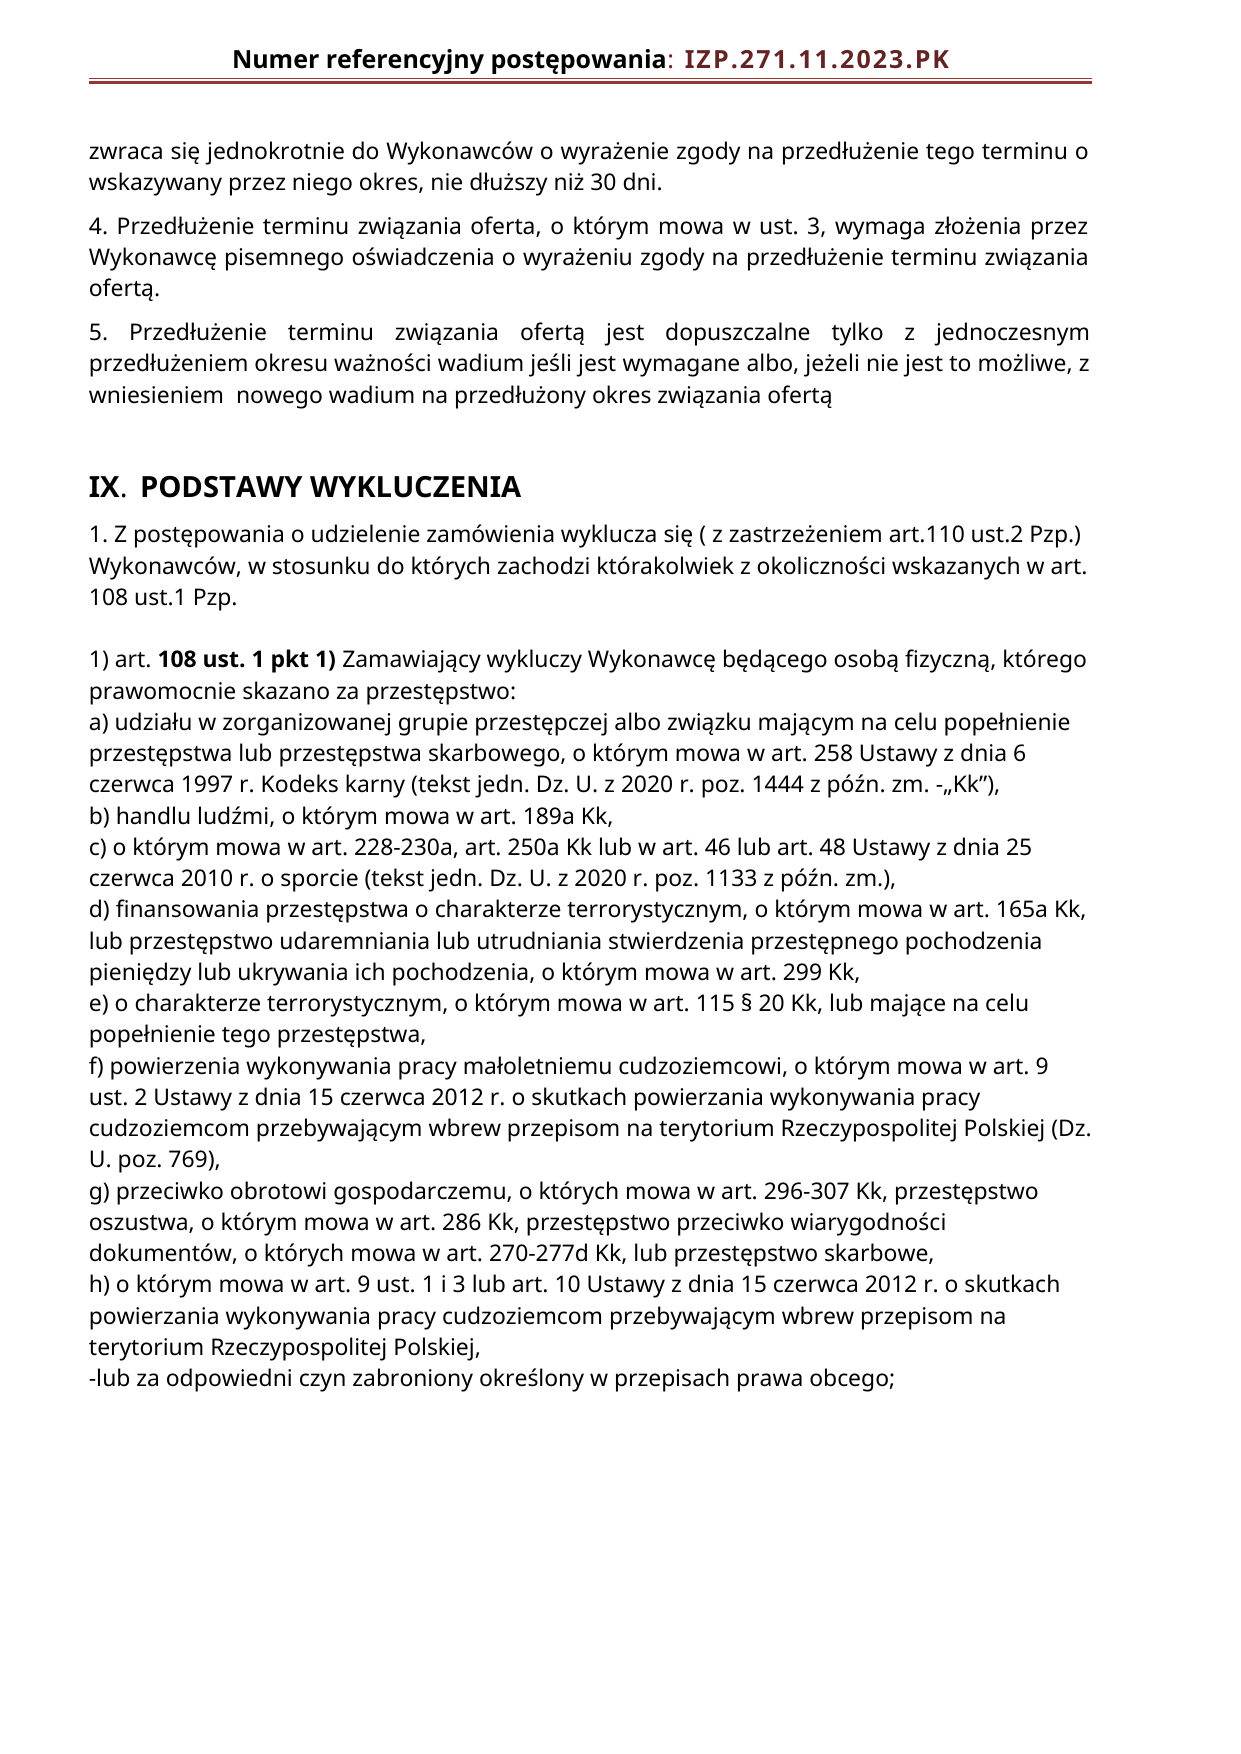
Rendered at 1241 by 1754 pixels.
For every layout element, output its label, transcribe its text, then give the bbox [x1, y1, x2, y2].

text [89, 135, 1090, 197]
text 1. Z postępowania o udzielenie zamówienia wyklucza się ( z zastrzeżeniem art.110 ust.2 Pzp.) Wykonawców, w stosunku do których zachodzi którakolwiek z okoliczności wskazanych w art. 108 ust.1 Pzp. [89, 518, 1092, 612]
text IX. PODSTAWY WYKLUCZENIA [89, 466, 1092, 506]
text e) o charakterze terrorystycznym, o którym mowa w art. 115 § 20 Kk, lub mające na celu popełnienie tego przestępstwa, [89, 987, 1092, 1050]
text f) powierzenia wykonywania pracy małoletniemu cudzoziemcowi, o którym mowa w art. 9 ust. 2 Ustawy z dnia 15 czerwca 2012 r. o skutkach powierzania wykonywania pracy cudzoziemcom przebywającym wbrew przepisom na terytorium Rzeczypospolitej Polskiej (Dz. U. poz. 769), [89, 1050, 1092, 1175]
text 5. Przedłużenie terminu związania ofertą jest dopuszczalne tylko z jednoczesnym przedłużeniem okresu ważności wadium jeśli jest wymagane albo, jeżeli nie jest to możliwe, z wniesieniem nowego wadium na przedłużony okres związania ofertą [89, 316, 1090, 410]
text g) przeciwko obrotowi gospodarczemu, o których mowa w art. 296-307 Kk, przestępstwo oszustwa, o którym mowa w art. 286 Kk, przestępstwo przeciwko wiarygodności dokumentów, o których mowa w art. 270-277d Kk, lub przestępstwo skarbowe, [89, 1175, 1092, 1268]
text d) finansowania przestępstwa o charakterze terrorystycznym, o którym mowa w art. 165a Kk, lub przestępstwo udaremniania lub utrudniania stwierdzenia przestępnego pochodzenia pieniędzy lub ukrywania ich pochodzenia, o którym mowa w art. 299 Kk, [89, 893, 1092, 987]
text -lub za odpowiedni czyn zabroniony określony w przepisach prawa obcego; [89, 1362, 1092, 1393]
text 4. Przedłużenie terminu związania oferta, o którym mowa w ust. 3, wymaga złożenia przez Wykonawcę pisemnego oświadczenia o wyrażeniu zgody na przedłużenie terminu związania ofertą. [89, 210, 1090, 304]
text a) udziału w zorganizowanej grupie przestępczej albo związku mającym na celu popełnienie przestępstwa lub przestępstwa skarbowego, o którym mowa w art. 258 Ustawy z dnia 6 czerwca 1997 r. Kodeks karny (tekst jedn. Dz. U. z 2020 r. poz. 1444 z późn. zm. -„Kk”), [89, 706, 1092, 800]
text c) o którym mowa w art. 228-230a, art. 250a Kk lub w art. 46 lub art. 48 Ustawy z dnia 25 czerwca 2010 r. o sporcie (tekst jedn. Dz. U. z 2020 r. poz. 1133 z późn. zm.), [89, 831, 1092, 893]
text h) o którym mowa w art. 9 ust. 1 i 3 lub art. 10 Ustawy z dnia 15 czerwca 2012 r. o skutkach powierzania wykonywania pracy cudzoziemcom przebywającym wbrew przepisom na terytorium Rzeczypospolitej Polskiej, [89, 1268, 1092, 1362]
text b) handlu ludźmi, o którym mowa w art. 189a Kk, [89, 800, 1092, 831]
text 1) art. 108 ust. 1 pkt 1) Zamawiający wykluczy Wykonawcę będącego osobą fizyczną, którego prawomocnie skazano za przestępstwo: [89, 643, 1092, 706]
